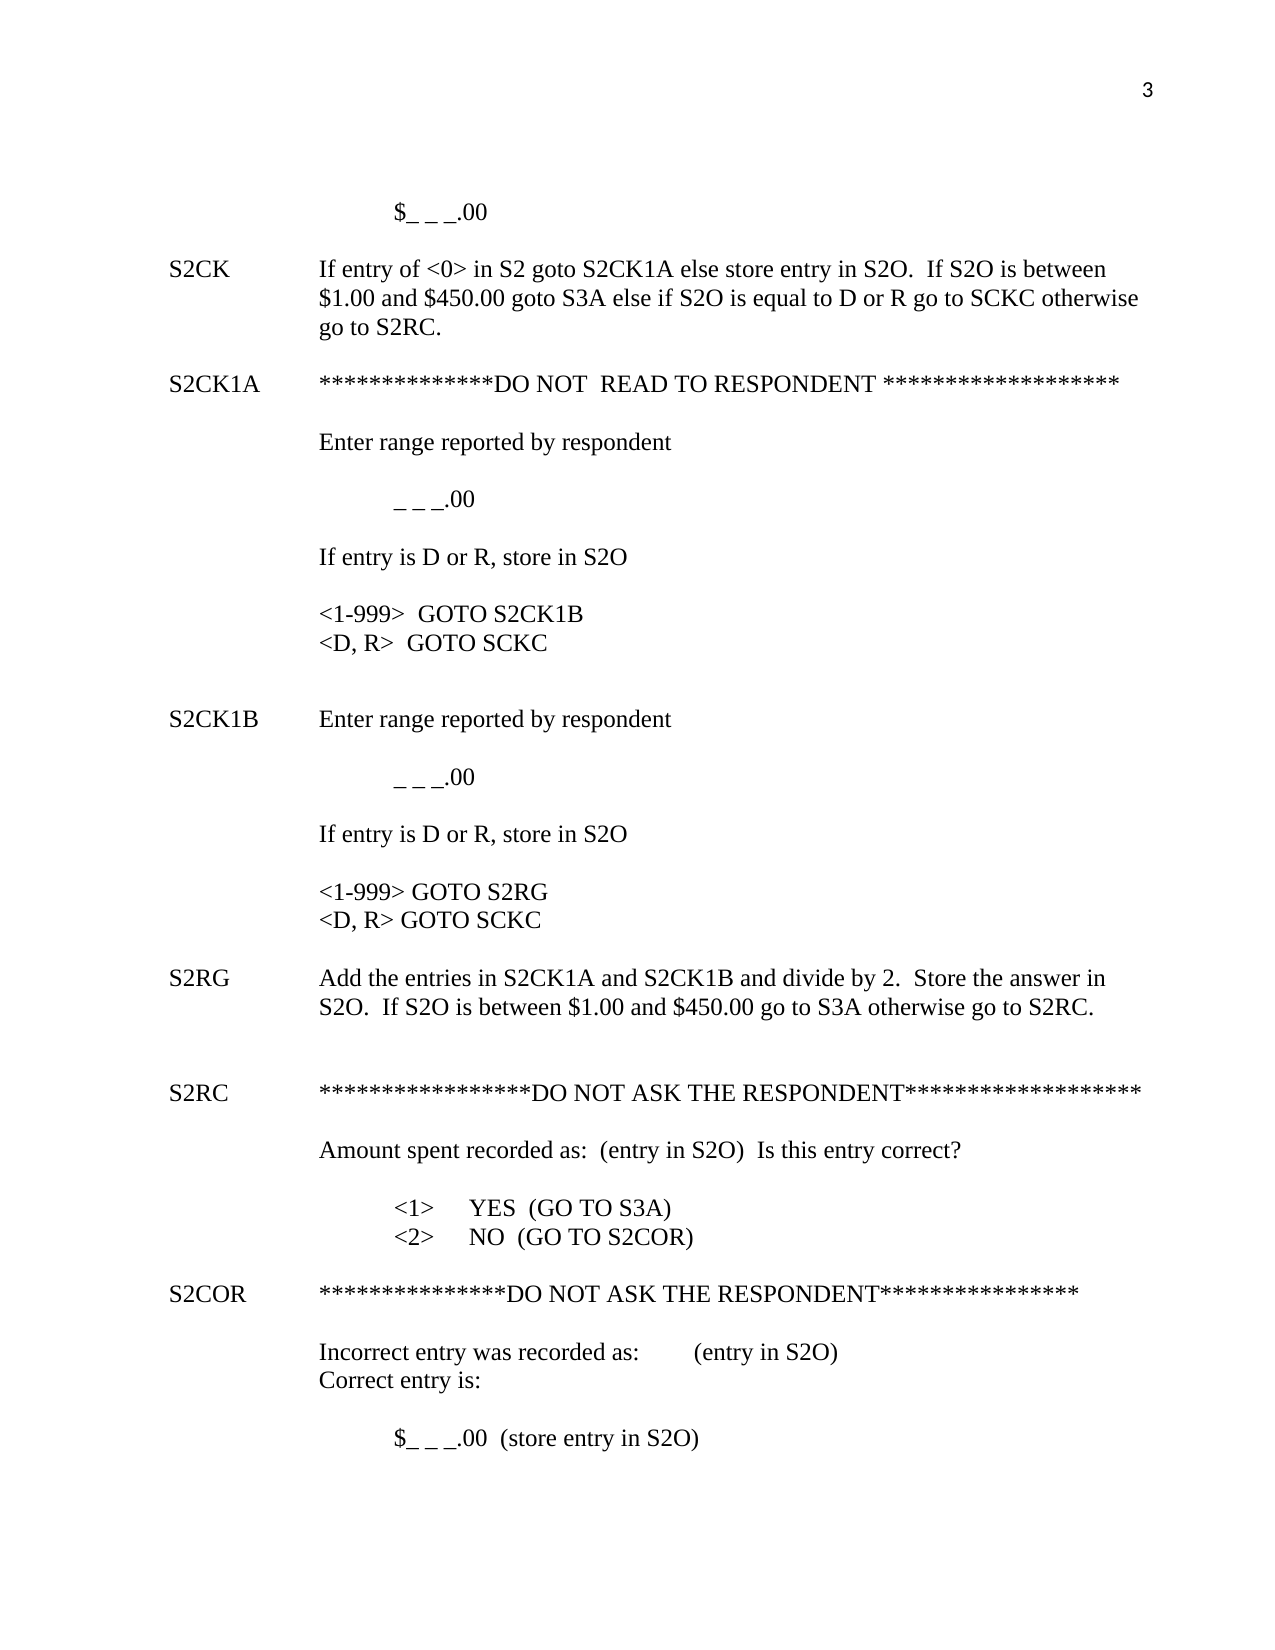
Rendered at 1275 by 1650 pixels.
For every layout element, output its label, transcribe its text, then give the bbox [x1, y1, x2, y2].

text <1-999> GOTO S2RG [169, 877, 1153, 906]
text S2COR ***************DO NOT ASK THE RESPONDENT**************** [169, 1279, 1153, 1308]
text S2RG Add the entries in S2CK1A and S2CK1B and divide by 2. Store the answer in S2O. If S2O is between $1.00 and $450.00 go to S3A otherwise go to S2RC. [169, 963, 1153, 1021]
text If entry is D or R, store in S2O [169, 542, 1153, 570]
text Enter range reported by respondent [319, 427, 1153, 455]
text <1> YES (GO TO S3A) [394, 1193, 1153, 1222]
text Amount spent recorded as: (entry in S2O) Is this entry correct? [319, 1136, 1153, 1164]
text Correct entry is: [319, 1366, 1153, 1394]
text S2CK If entry of <0> in S2 goto S2CK1A else store entry in S2O. If S2O is between $1.00 and $450.00 goto S3A else if S2O is equal to D or R go to SCKC otherwise go to S2RC. [169, 254, 1153, 340]
text If entry is D or R, store in S2O [169, 819, 1153, 848]
text _ _ _.00 [394, 762, 1153, 791]
text <D, R> GOTO SCKC [169, 628, 1153, 657]
text _ _ _.00 [394, 484, 1153, 513]
text Incorrect entry was recorded as: (entry in S2O) [319, 1337, 1153, 1366]
text S2CK1A **************DO NOT READ TO RESPONDENT ******************* [169, 369, 1153, 398]
text S2CK1B Enter range reported by respondent [169, 704, 1153, 733]
text S2RC *****************DO NOT ASK THE RESPONDENT******************* [169, 1078, 1153, 1107]
text $_ _ _.00 (store entry in S2O) [394, 1423, 1153, 1452]
text <D, R> GOTO SCKC [169, 906, 1153, 934]
text <1-999> GOTO S2CK1B [169, 599, 1153, 628]
text <2> NO (GO TO S2COR) [394, 1222, 1153, 1251]
text $_ _ _.00 [394, 197, 1153, 225]
